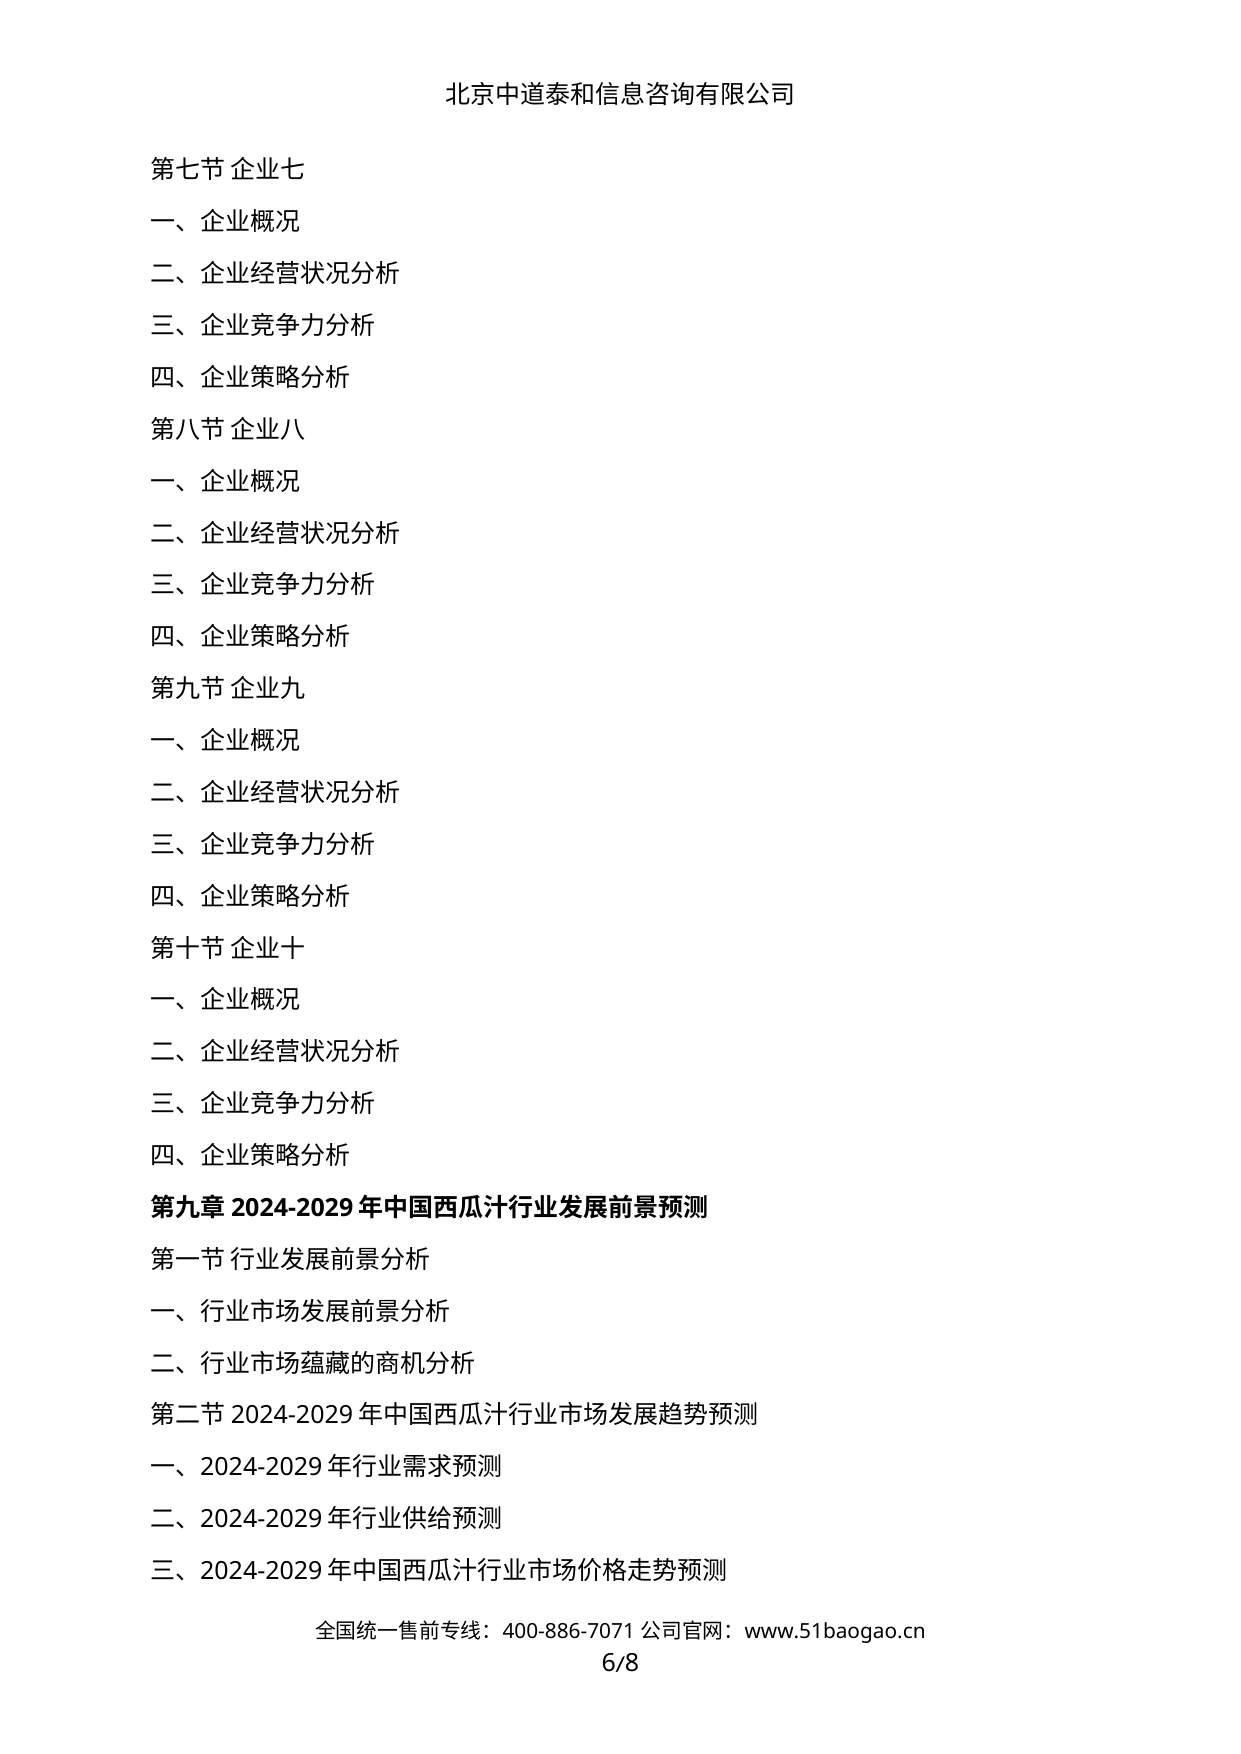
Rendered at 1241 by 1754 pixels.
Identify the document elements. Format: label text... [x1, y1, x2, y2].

text 二、行业市场蕴藏的商机分析 [150, 1343, 1090, 1379]
text 三、企业竞争力分析 [150, 306, 1090, 342]
text 第八节 企业八 [150, 409, 1090, 446]
text 二、企业经营状况分析 [150, 1032, 1090, 1068]
text 第一节 行业发展前景分析 [150, 1239, 1090, 1276]
text 一、企业概况 [150, 980, 1090, 1016]
text 三、企业竞争力分析 [150, 824, 1090, 861]
text 第二节 2024-2029年中国西瓜汁行业市场发展趋势预测 [150, 1395, 1090, 1431]
text 二、企业经营状况分析 [150, 254, 1090, 290]
text 一、企业概况 [150, 721, 1090, 757]
text 四、企业策略分析 [150, 876, 1090, 912]
text 四、企业策略分析 [150, 357, 1090, 394]
text 一、2024-2029年行业需求预测 [150, 1447, 1090, 1483]
text 一、企业概况 [150, 461, 1090, 497]
text 一、企业概况 [150, 202, 1090, 238]
text 四、企业策略分析 [150, 1136, 1090, 1172]
text 二、企业经营状况分析 [150, 772, 1090, 809]
text 三、企业竞争力分析 [150, 1084, 1090, 1120]
text 二、2024-2029年行业供给预测 [150, 1499, 1090, 1535]
text 第九节 企业九 [150, 669, 1090, 705]
text 四、企业策略分析 [150, 617, 1090, 653]
text 第七节 企业七 [150, 150, 1090, 186]
text 一、行业市场发展前景分析 [150, 1291, 1090, 1327]
text 第九章 2024-2029年中国西瓜汁行业发展前景预测 [150, 1187, 1090, 1224]
text 二、企业经营状况分析 [150, 513, 1090, 549]
text 三、企业竞争力分析 [150, 565, 1090, 601]
text 第十节 企业十 [150, 928, 1090, 964]
text 三、2024-2029年中国西瓜汁行业市场价格走势预测 [150, 1551, 1090, 1587]
